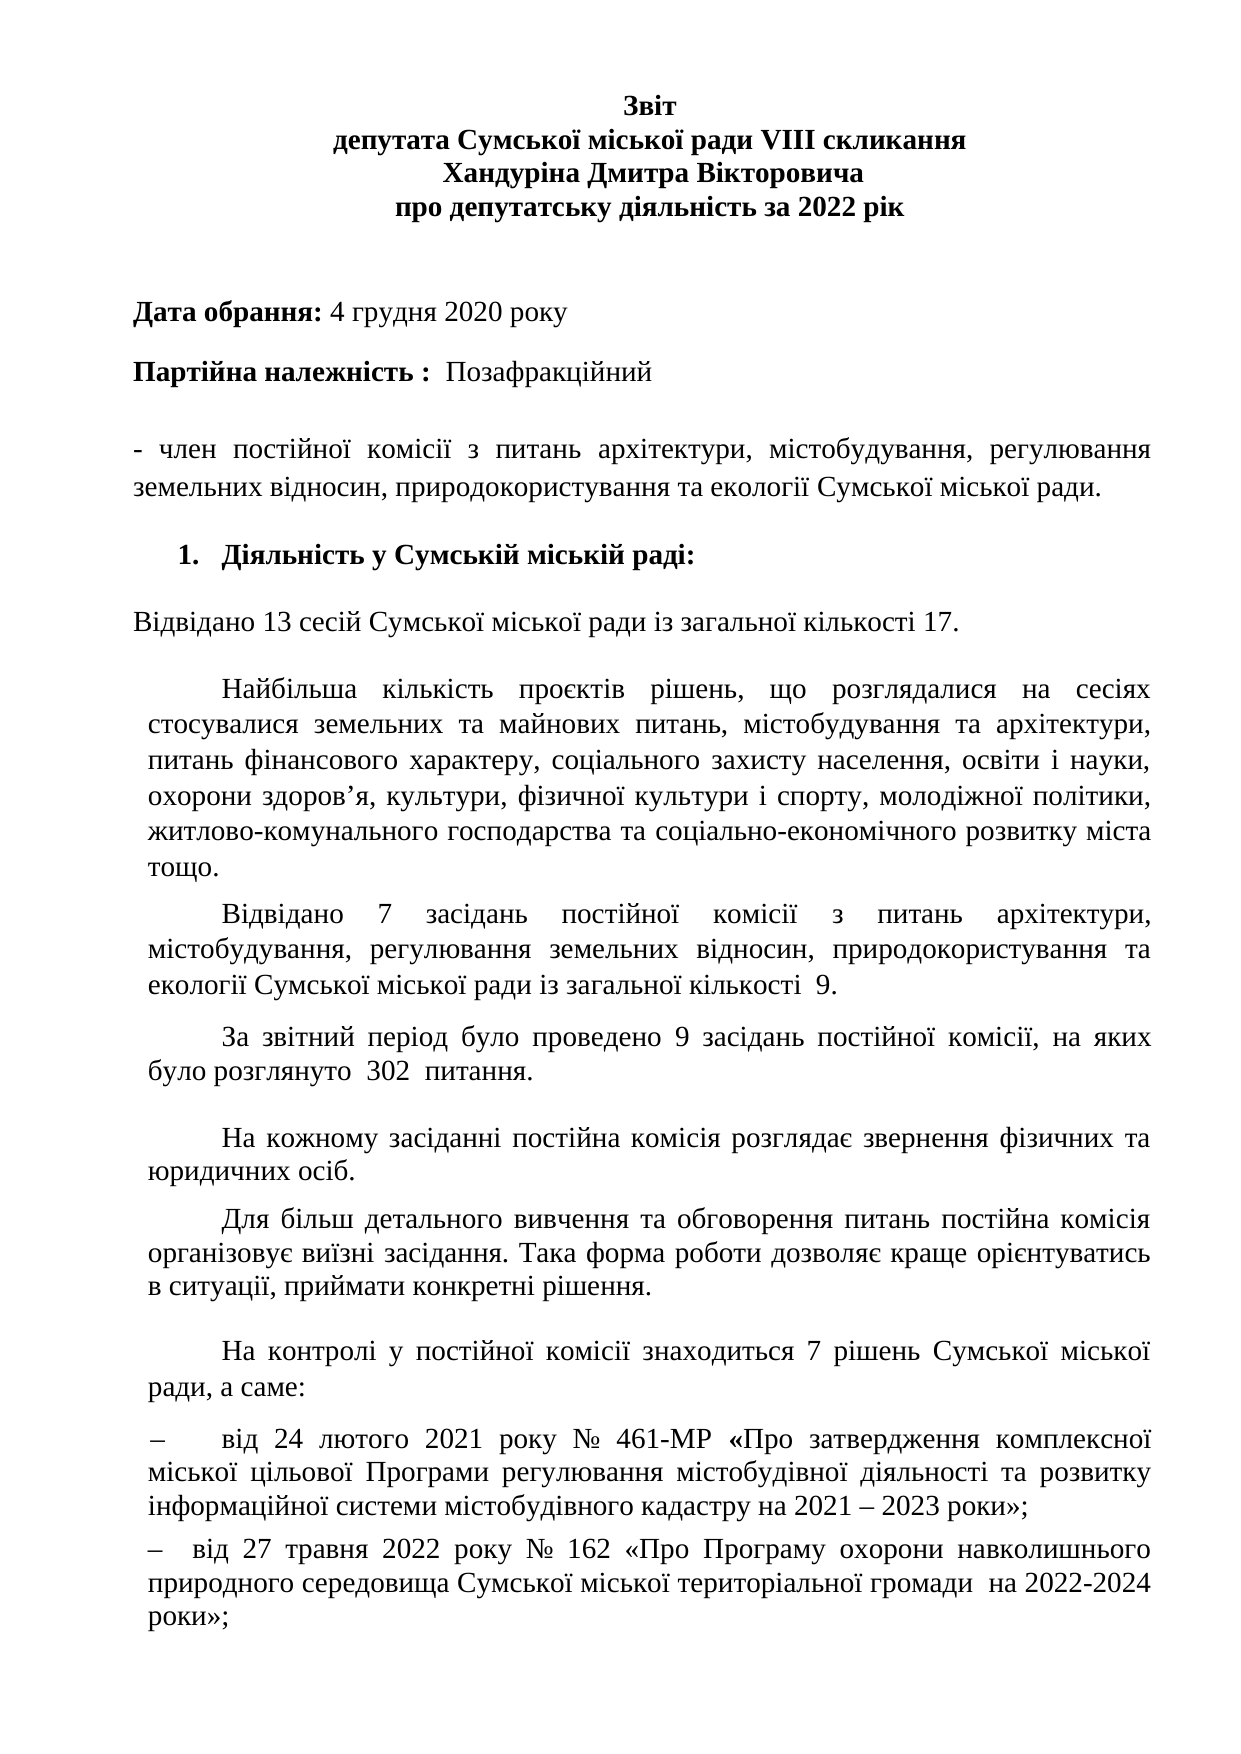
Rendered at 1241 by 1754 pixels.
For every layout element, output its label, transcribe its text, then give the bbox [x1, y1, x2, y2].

text Хандуріна Дмитра Вікторовича [148, 156, 1152, 189]
text про депутатську діяльність за 2022 рік [148, 189, 1152, 223]
text На кожному засіданні постійна комісія розглядає звернення фізичних та юридичних осіб. [148, 1120, 1152, 1187]
text Відвідано 7 засідань постійної комісії з питань архітектури, містобудування, регулювання земельних відносин, природокористування та екології Сумської міської ради із загальної кількості 9. [148, 896, 1152, 1001]
text Для більш детального вивчення та обговорення питань постійна комісія організовує виїзні засідання. Така форма роботи дозволяє краще орієнтуватись в ситуації, приймати конкретні рішення. [148, 1201, 1152, 1302]
text Партійна належність : Позафракційний [133, 354, 1152, 387]
text Звіт [148, 88, 1152, 122]
list від 27 травня 2022 року № 162 «Про Програму охорони навколишнього природного середовища Сумської міської територіальної громади на 2022-2024 роки»; [148, 1531, 1152, 1632]
text Найбільша кількість проєктів рішень, що розглядалися на сесіях стосувалися земельних та майнових питань, містобудування та архітектури, питань фінансового характеру, соціального захисту населення, освіти і науки, охорони здоров’я, культури, фізичної культури і спорту, молодіжної політики, житлово-комунального господарства та соціально-економічного розвитку міста тощо. [148, 671, 1152, 882]
text За звітний період було проведено 9 засідань постійної комісії, на яких було розглянуто 302 питання. [148, 1019, 1152, 1086]
text депутата Сумської міської ради VIII скликання [148, 122, 1152, 156]
text - член постійної комісії з питань архітектури, містобудування, регулювання земельних відносин, природокористування та екології Сумської міської ради. [133, 431, 1152, 503]
list від 24 лютого 2021 року № 461-МР «Про затвердження комплексної міської цільової Програми регулювання містобудівної діяльності та розвитку інформаційної системи містобудівного кадастру на 2021 – 2023 роки»; [148, 1421, 1152, 1522]
text Відвідано 13 сесій Сумської міської ради із загальної кількості 17. [133, 604, 1152, 637]
text На контролі у постійної комісії знаходиться 7 рішень Сумської міської ради, а саме: [148, 1333, 1152, 1402]
list Діяльність у Сумській міській раді: [148, 537, 1152, 570]
text Дата обрання: 4 грудня 2020 року [133, 294, 1152, 328]
